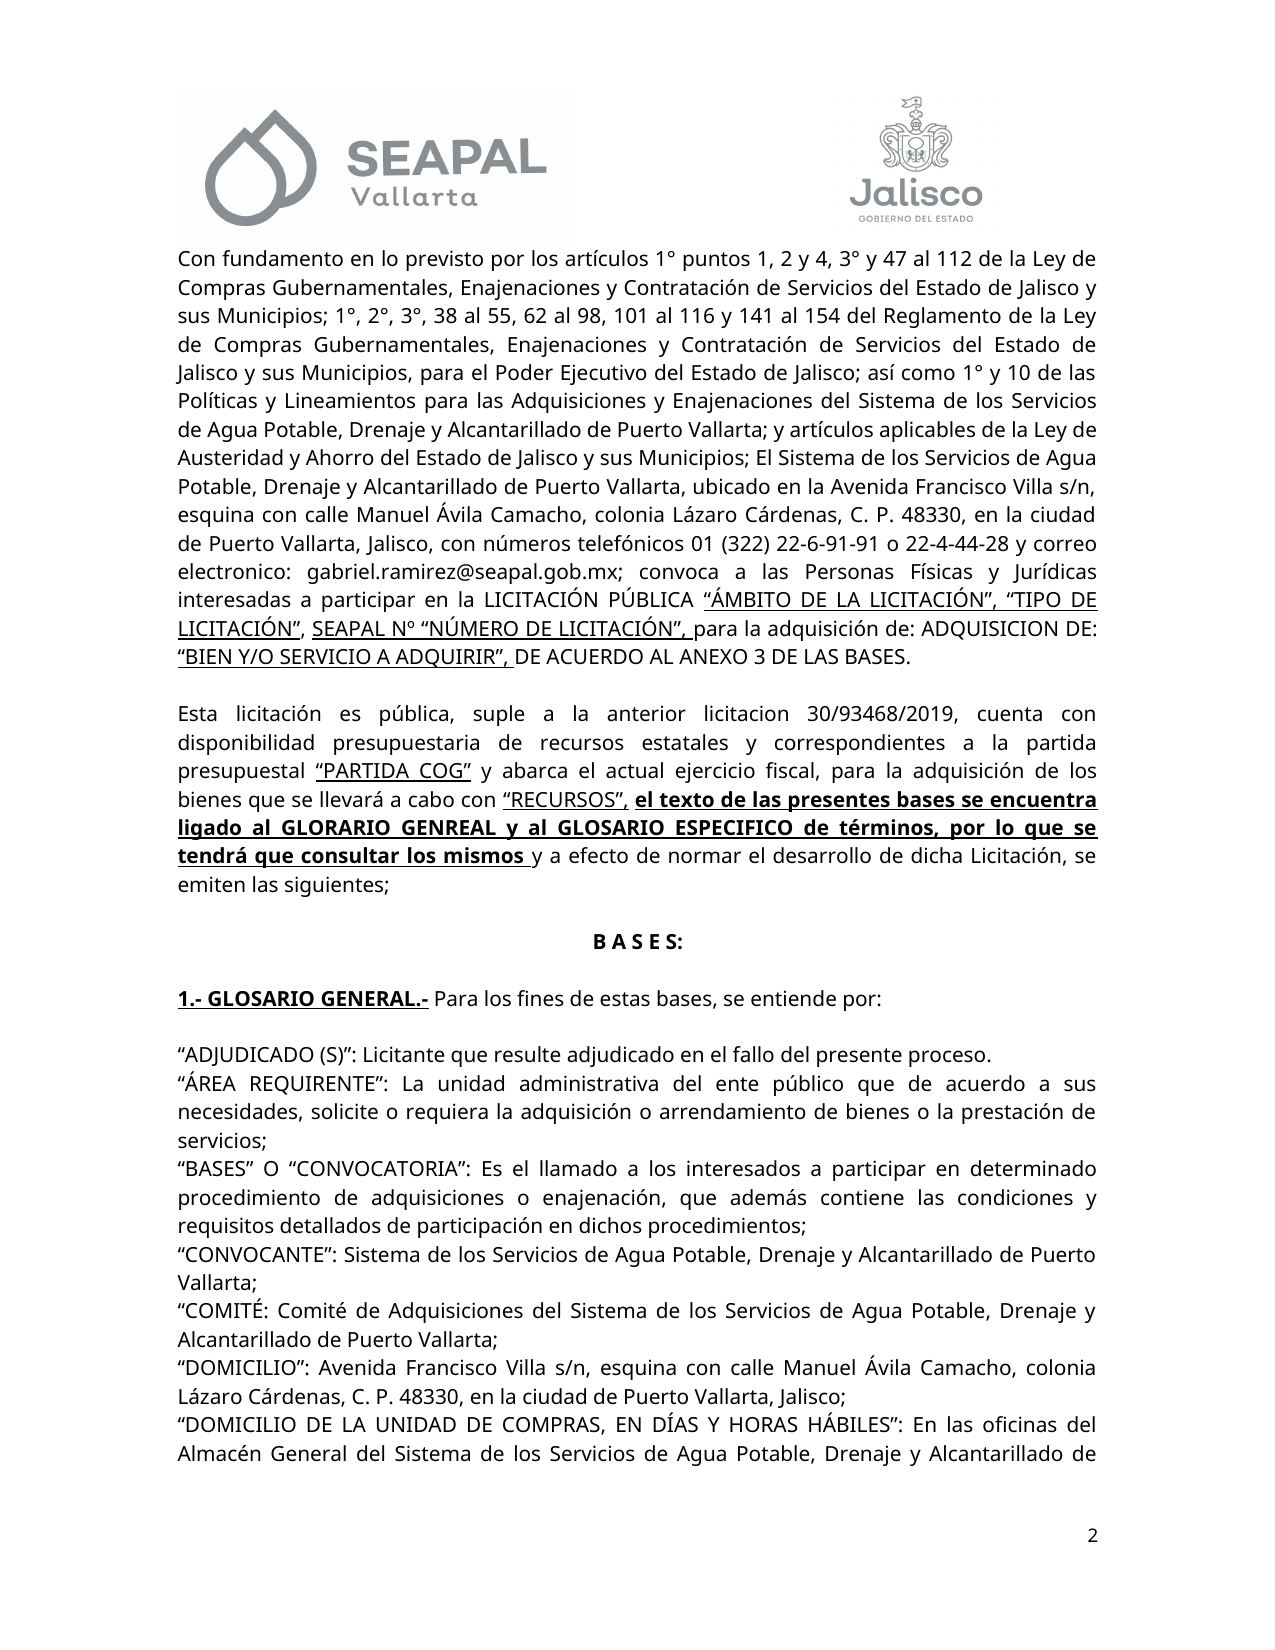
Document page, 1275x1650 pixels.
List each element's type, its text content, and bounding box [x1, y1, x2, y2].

text “BASES” O “CONVOCATORIA”: Es el llamado a los interesados a participar en determinado procedimiento de adquisiciones o enajenación, que además contiene las condiciones y requisitos detallados de participación en dichos procedimientos; [177, 1154, 1098, 1240]
text “DOMICILIO”: Avenida Francisco Villa s/n, esquina con calle Manuel Ávila Camacho, colonia Lázaro Cárdenas, C. P. 48330, en la ciudad de Puerto Vallarta, Jalisco; [177, 1353, 1098, 1410]
text Esta licitación es pública, suple a la anterior licitacion 30/93468/2019, cuenta con disponibilidad presupuestaria de recursos estatales y correspondientes a la partida presupuestal “PARTIDA COG” y abarca el actual ejercicio fiscal, para la adquisición de los bienes que se llevará a cabo con “RECURSOS”, el texto de las presentes bases se encuentra ligado al GLORARIO GENREAL y al GLOSARIO ESPECIFICO de términos, por lo que se tendrá que consultar los mismos y a efecto de normar el desarrollo de dicha Licitación, se emiten las siguientes; [177, 699, 1098, 837]
picture [817, 73, 1015, 245]
picture [177, 91, 574, 245]
text “COMITÉ: Comité de Adquisiciones del Sistema de los Servicios de Agua Potable, Drenaje y Alcantarillado de Puerto Vallarta; [177, 1297, 1098, 1353]
text Esta licitación es pública, suple a la anterior licitacion 30/93468/2019, cuenta con disponibilidad presupuestaria de recursos estatales y correspondientes a la partida presupuestal “PARTIDA COG” y abarca el actual ejercicio fiscal, para la adquisición de los bienes que se llevará a cabo con “RECURSOS”, el texto de las presentes bases se encuentra ligado al GLORARIO GENREAL y al GLOSARIO ESPECIFICO de términos, por lo que se tendrá que consultar los mismos y a efecto de normar el desarrollo de dicha Licitación, se emiten las siguientes; [177, 838, 1098, 898]
text 1.- GLOSARIO GENERAL.- Para los fines de estas bases, se entiende por: [177, 984, 1098, 1012]
text “ADJUDICADO (S)”: Licitante que resulte adjudicado en el fallo del presente proceso. [177, 1041, 1098, 1069]
text Con fundamento en lo previsto por los artículos 1° puntos 1, 2 y 4, 3° y 47 al 112 de la Ley de Compras Gubernamentales, Enajenaciones y Contratación de Servicios del Estado de Jalisco y sus Municipios; 1°, 2°, 3°, 38 al 55, 62 al 98, 101 al 116 y 141 al 154 del Reglamento de la Ley de Compras Gubernamentales, Enajenaciones y Contratación de Servicios del Estado de Jalisco y sus Municipios, para el Poder Ejecutivo del Estado de Jalisco; así como 1° y 10 de las Políticas y Lineamientos para las Adquisiciones y Enajenaciones del Sistema de los Servicios de Agua Potable, Drenaje y Alcantarillado de Puerto Vallarta; y artículos aplicables de la Ley de Austeridad y Ahorro del Estado de Jalisco y sus Municipios; El Sistema de los Servicios de Agua Potable, Drenaje y Alcantarillado de Puerto Vallarta, ubicado en la Avenida Francisco Villa s/n, esquina con calle Manuel Ávila Camacho, colonia Lázaro Cárdenas, C. P. 48330, en la ciudad de Puerto Vallarta, Jalisco, con números telefónicos 01 (322) 22-6-91-91 o 22-4-44-28 y correo electronico: gabriel.ramirez@seapal.gob.mx; convoca a las Personas Físicas y Jurídicas interesadas a participar en la LICITACIÓN PÚBLICA “ÁMBITO DE LA LICITACIÓN”, “TIPO DE LICITACIÓN”, SEAPAL Nº “NÚMERO DE LICITACIÓN”, para la adquisición de: ADQUISICION DE: “BIEN Y/O SERVICIO A ADQUIRIR”, DE ACUERDO AL ANEXO 3 DE LAS BASES. [177, 244, 1098, 671]
text “ÁREA REQUIRENTE”: La unidad administrativa del ente público que de acuerdo a sus necesidades, solicite o requiera la adquisición o arrendamiento de bienes o la prestación de servicios; [177, 1069, 1098, 1154]
text “CONVOCANTE”: Sistema de los Servicios de Agua Potable, Drenaje y Alcantarillado de Puerto Vallarta; [177, 1240, 1098, 1297]
text B A S E S: [177, 927, 1098, 955]
